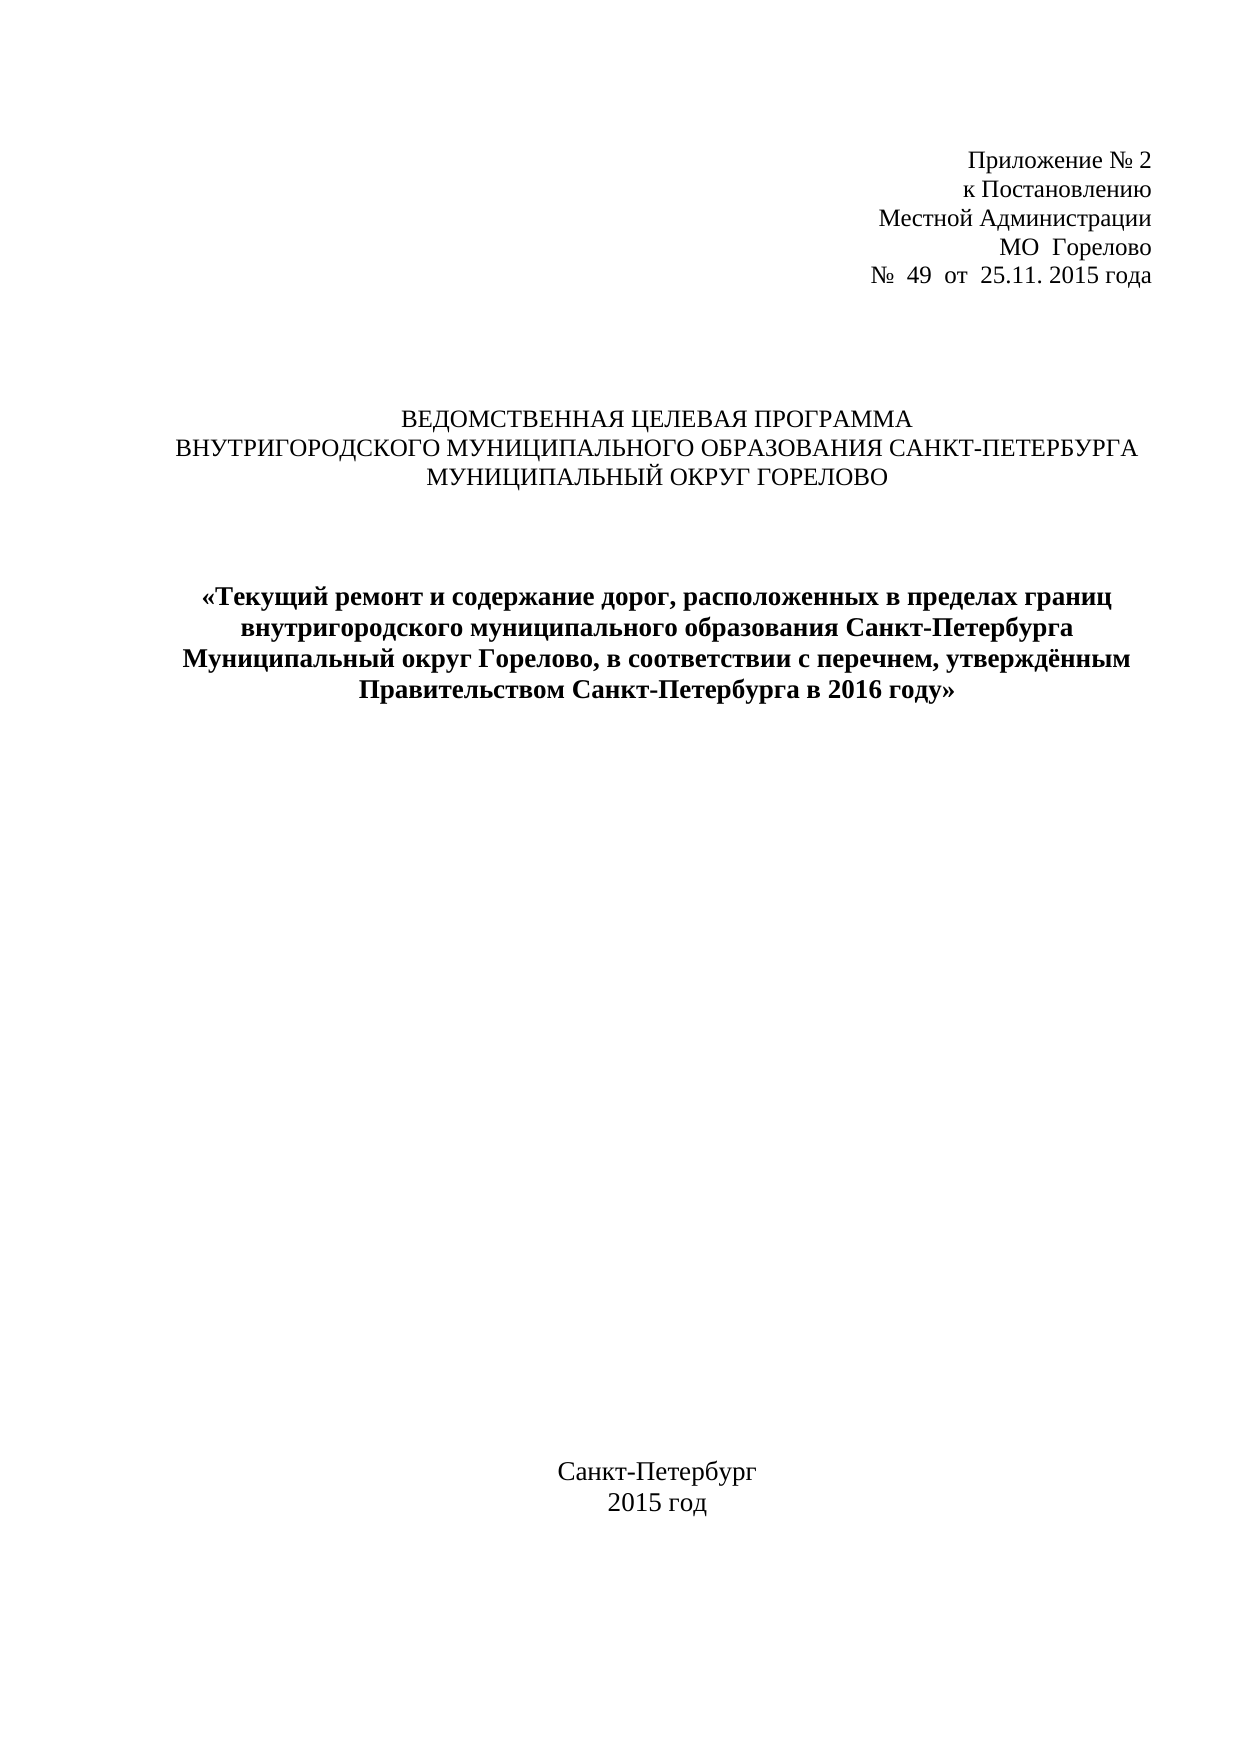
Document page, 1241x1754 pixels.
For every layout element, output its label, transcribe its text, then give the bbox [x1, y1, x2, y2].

text Приложение № 2 [162, 145, 1152, 174]
text № 49 от 25.11. 2015 года [162, 260, 1152, 289]
text ВНУТРИГОРОДСКОГО МУНИЦИПАЛЬНОГО ОБРАЗОВАНИЯ САНКТ-ПЕТЕРБУРГА [162, 433, 1152, 462]
text Санкт-Петербург [162, 1455, 1152, 1486]
text к Постановлению [162, 174, 1152, 203]
text МУНИЦИПАЛЬНЫЙ ОКРУГ ГОРЕЛОВО [162, 462, 1152, 490]
text МО Горелово [162, 232, 1152, 260]
text Местной Администрации [162, 203, 1152, 232]
text 2015 год [162, 1486, 1152, 1517]
text ВЕДОМСТВЕННАЯ ЦЕЛЕВАЯ ПРОГРАММА [162, 404, 1152, 433]
text «Текущий ремонт и содержание дорог, расположенных в пределах границ внутригородского муниципального образования Санкт-Петербурга Муниципальный округ Горелово, в соответствии с перечнем, утверждённым Правительством Санкт-Петербурга в 2016 году» [162, 580, 1152, 704]
